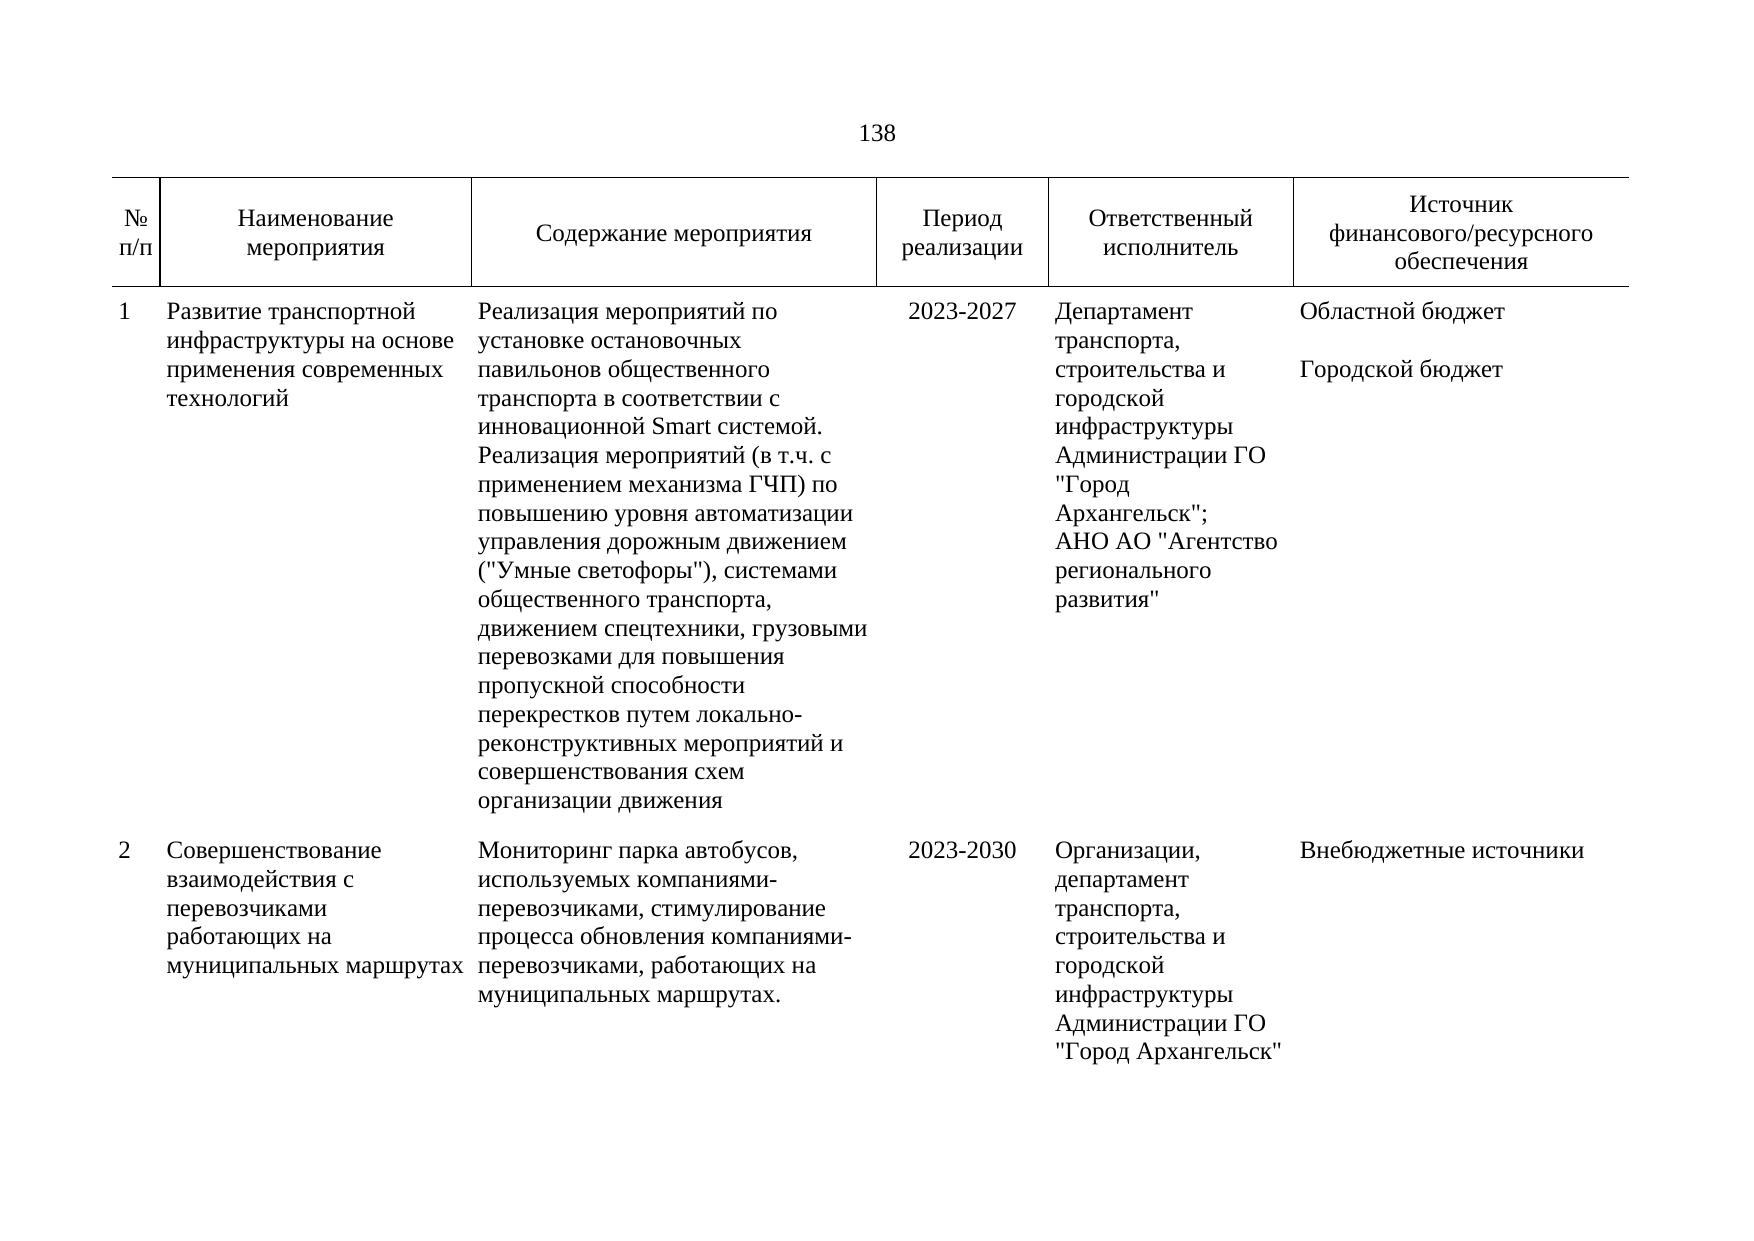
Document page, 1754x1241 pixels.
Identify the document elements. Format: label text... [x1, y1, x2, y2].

table_header № п/п [112, 178, 159, 286]
table_header Ответственный исполнитель [1049, 178, 1293, 286]
table_header Наименование мероприятия [161, 178, 471, 286]
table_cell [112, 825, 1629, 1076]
table_header Период реализации [877, 178, 1048, 286]
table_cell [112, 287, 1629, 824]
table_header Источник финансового/ресурсного обеспечения [1294, 178, 1629, 286]
table_header Содержание мероприятия [472, 178, 876, 286]
